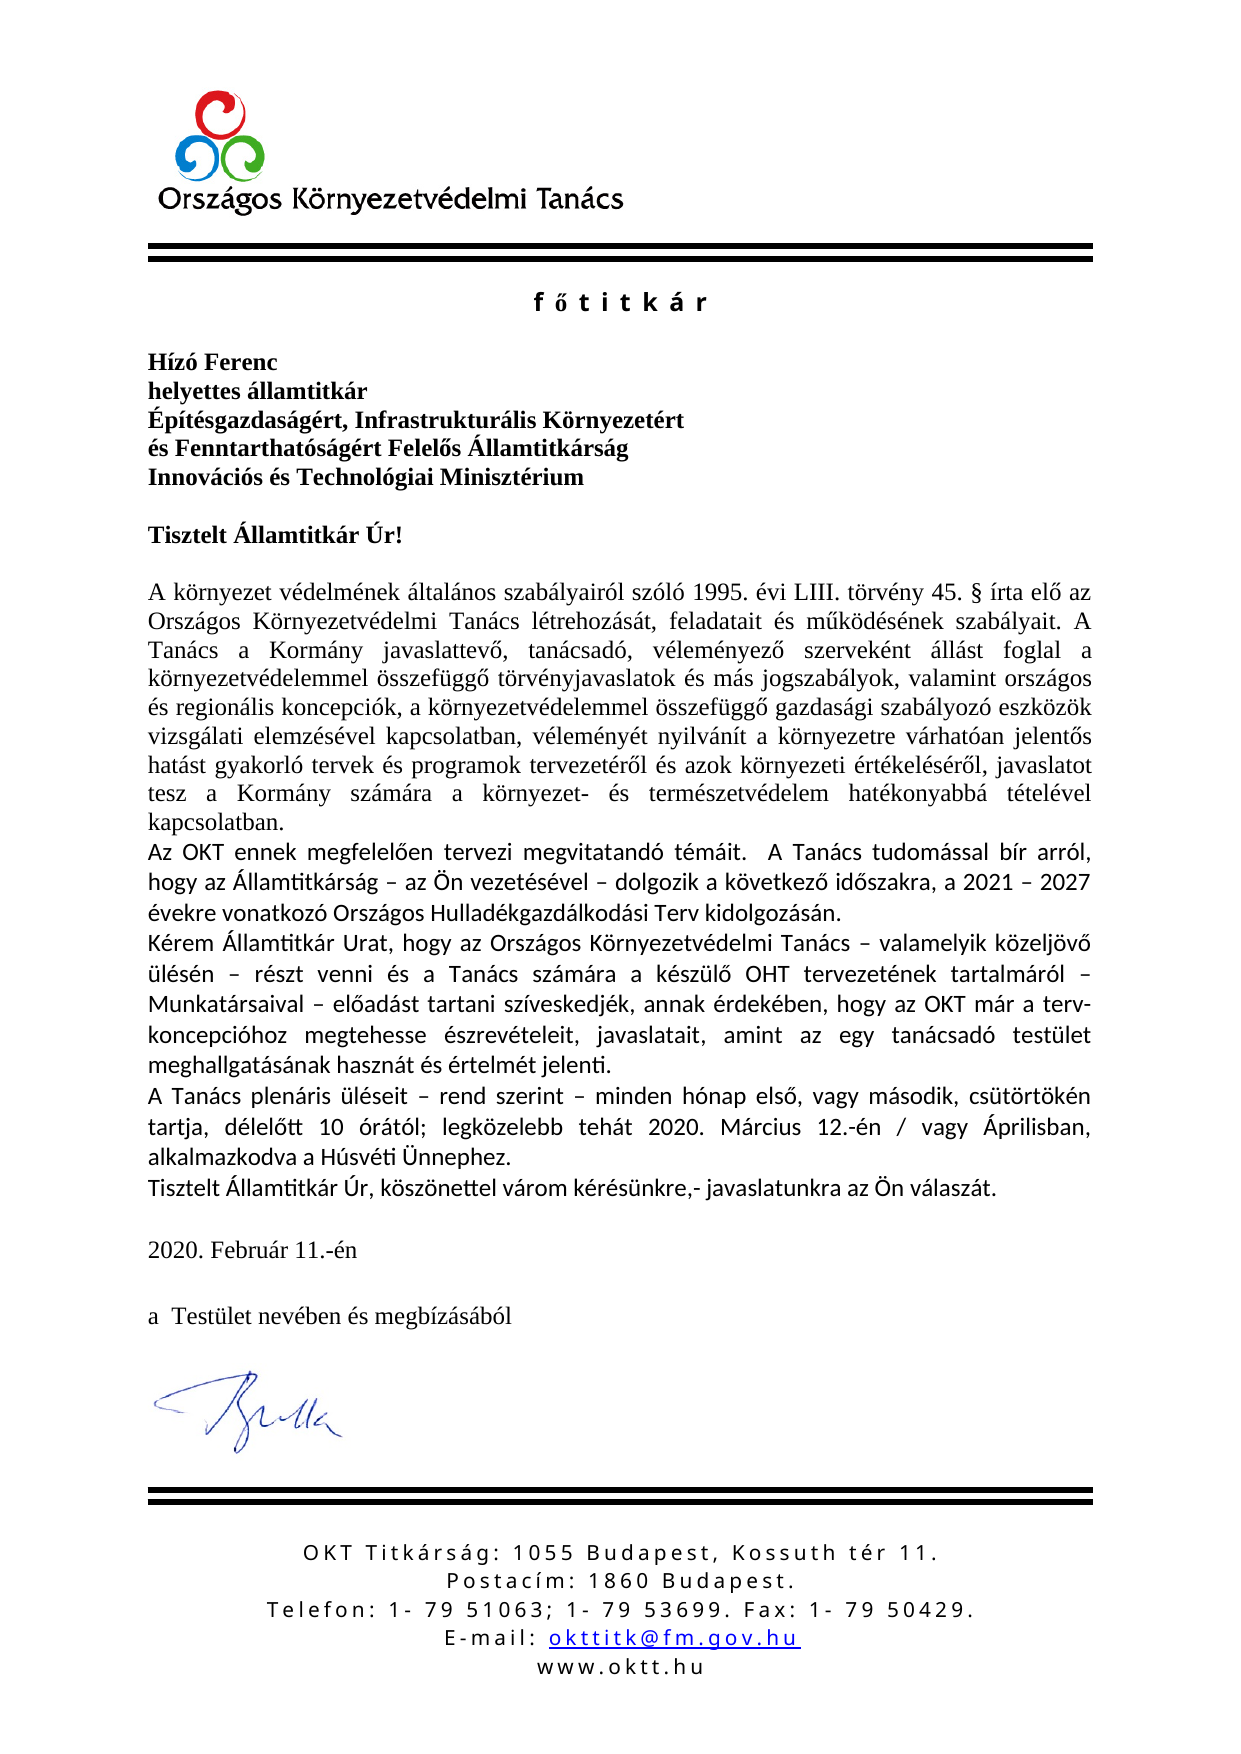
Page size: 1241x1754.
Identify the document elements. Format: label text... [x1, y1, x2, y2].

text A környezet védelmének általános szabályairól szóló 1995. évi LIII. törvény 45. § írta elő az Országos Környezetvédelmi Tanács létrehozását, feladatait és működésének szabályait. A Tanács a Kormány javaslattevő, tanácsadó, véleményező szerveként állást foglal a környezetvédelemmel összefüggő törvényjavaslatok és más jogszabályok, valamint országos és regionális koncepciók, a környezetvédelemmel összefüggő gazdasági szabályozó eszközök vizsgálati elemzésével kapcsolatban, véleményét nyilvánít a környezetre várhatóan jelentős hatást gyakorló tervek és programok tervezetéről és azok környezeti értékeléséről, javaslatot tesz a Kormány számára a környezet- és természetvédelem hatékonyabbá tételével kapcsolatban. [148, 577, 1093, 836]
text Az OKT ennek megfelelően tervezi megvitatandó témáit. A Tanács tudomással bír arról, hogy az Államtitkárság – az Ön vezetésével – dolgozik a következő időszakra, a 2021 – 2027 évekre vonatkozó Országos Hulladékgazdálkodási Terv kidolgozásán. [148, 836, 1093, 928]
picture [147, 1363, 351, 1462]
text és Fenntarthatóságért Felelős Államtitkárság [148, 433, 1093, 462]
text Építésgazdaságért, Infrastrukturális Környezetért [148, 405, 1093, 433]
text A Tanács plenáris üléseit – rend szerint – minden hónap első, vagy második, csütörtökén tartja, délelőtt 10 órától; legközelebb tehát 2020. Március 12.-én / vagy Áprilisban, alkalmazkodva a Húsvéti Ünnephez. [148, 1080, 1093, 1172]
text a Testület nevében és megbízásából [148, 1301, 1093, 1330]
text 2020. Február 11.-én [148, 1235, 1093, 1264]
text Hízó Ferenc [148, 347, 1093, 376]
picture [147, 73, 635, 241]
text Tisztelt Államtitkár Úr, köszönettel várom kérésünkre,- javaslatunkra az Ön válaszát. [148, 1172, 1093, 1202]
text Tisztelt Államtitkár Úr! [148, 520, 1093, 548]
text Kérem Államtitkár Urat, hogy az Országos Környezetvédelmi Tanács – valamelyik közeljövő ülésén – részt venni és a Tanács számára a készülő OHT tervezetének tartalmáról – Munkatársaival – előadást tartani szíveskedjék, annak érdekében, hogy az OKT már a terv-koncepcióhoz megtehesse észrevételeit, javaslatait, amint az egy tanácsadó testület meghallgatásának hasznát és értelmét jelenti. [148, 928, 1093, 1080]
text helyettes államtitkár [148, 376, 1093, 405]
text Innovációs és Technológiai Minisztérium [148, 462, 1093, 491]
